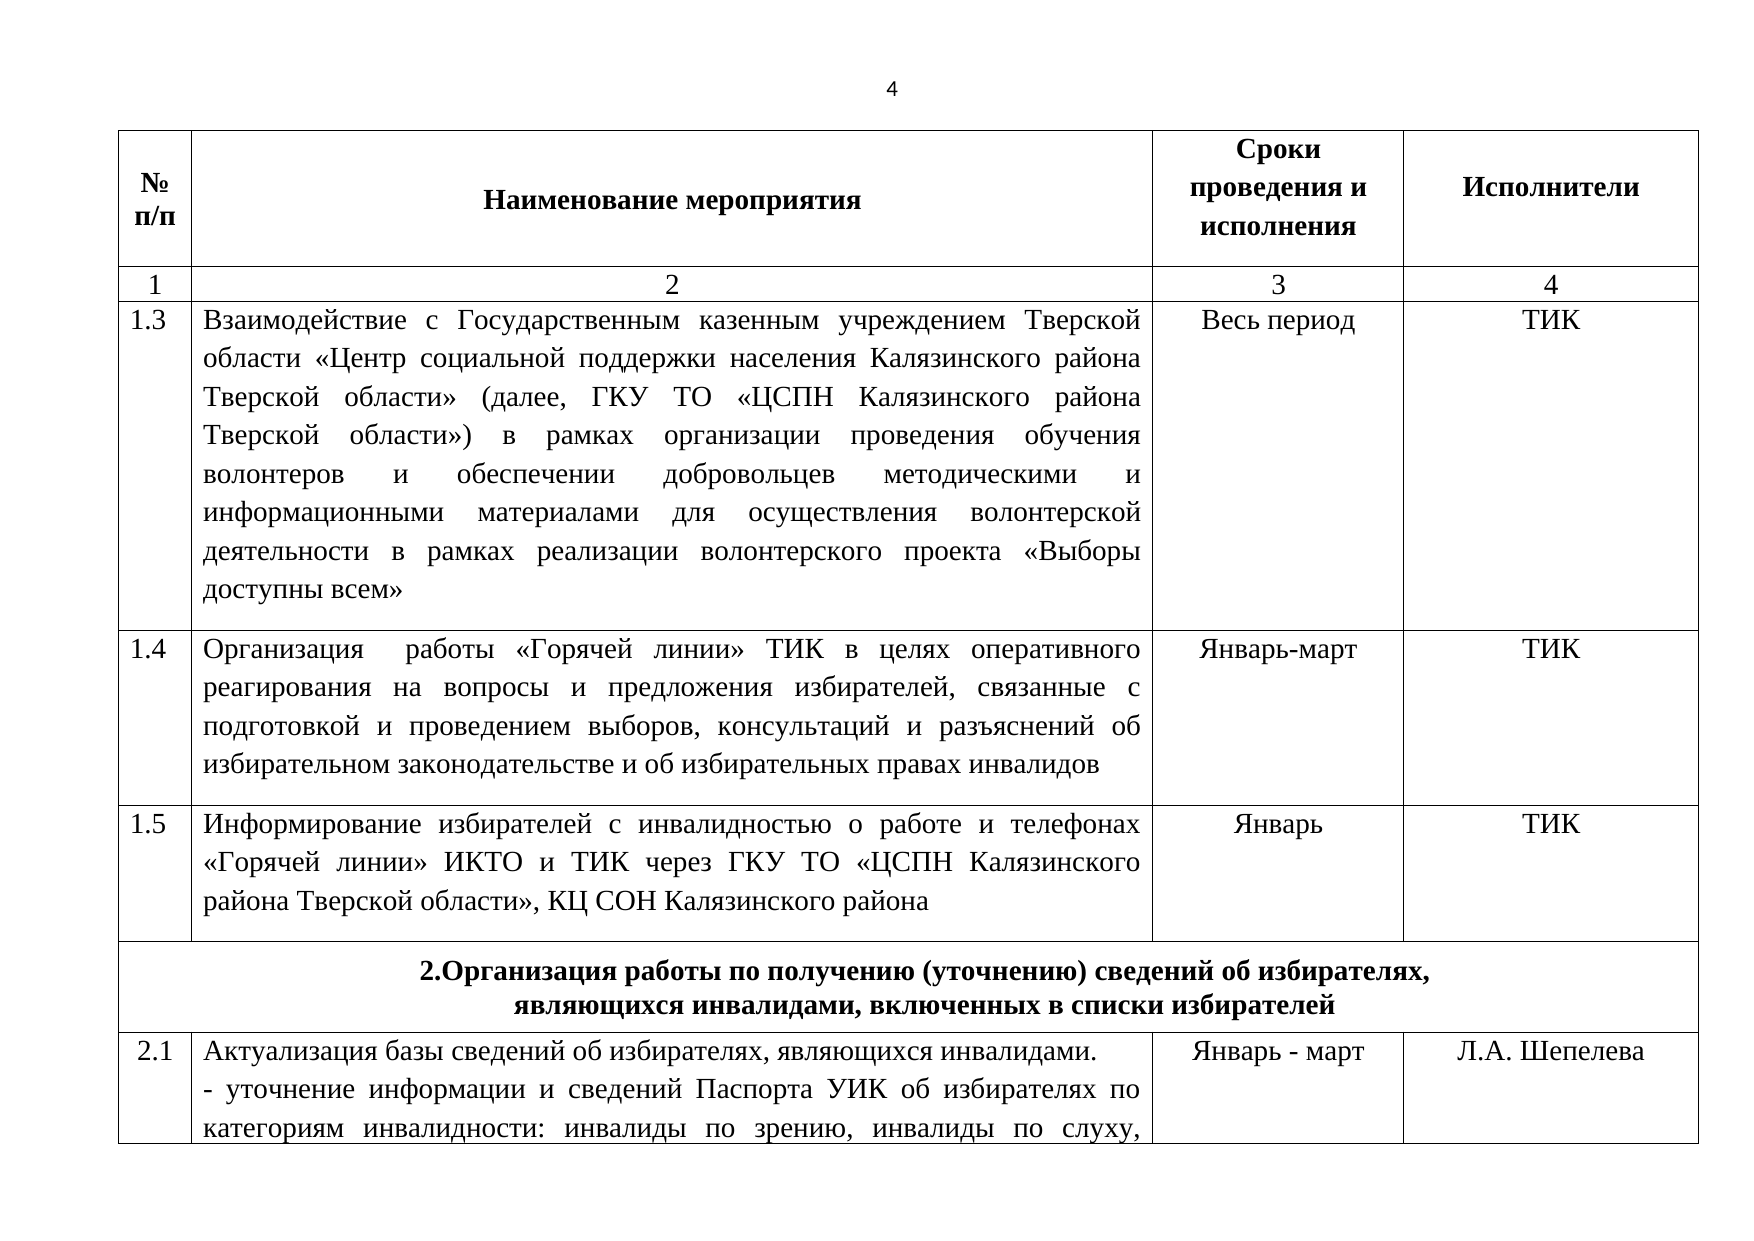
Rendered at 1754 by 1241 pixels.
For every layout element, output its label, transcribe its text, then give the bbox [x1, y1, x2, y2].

table_header Наименование мероприятия [192, 131, 1152, 266]
table_header Исполнители [1404, 131, 1698, 266]
table_header Сроки проведения и исполнения [1153, 131, 1403, 266]
table_cell Январь-март [1153, 631, 1403, 805]
table_cell Л.А. Шепелева [1404, 1033, 1698, 1143]
table_cell 1.5 [119, 806, 191, 941]
table_header № п/п [119, 131, 191, 266]
table_cell 2.1 [119, 1033, 191, 1143]
table_cell Взаимодействие с Государственным казенным учреждением Тверской области «Центр социальной поддержки населения Калязинского района Тверской области» (далее, ГКУ ТО «ЦСПН Калязинского района Тверской области») в рамках организации проведения обучения волонтеров и обеспечении добровольцев методическими и информационными материалами для осуществления волонтерской деятельности в рамках реализации волонтерского проекта «Выборы доступны всем» [192, 302, 1152, 630]
table_cell 1.3 [119, 302, 191, 630]
table_cell Организация работы «Горячей линии» ТИК в целях оперативного реагирования на вопросы и предложения избирателей, связанные с подготовкой и проведением выборов, консультаций и разъяснений об избирательном законодательстве и об избирательных правах инвалидов [192, 631, 1152, 805]
table_cell 2.Организация работы по получению (уточнению) сведений об избирателях, являющихся инвалидами, включенных в списки избирателей [119, 942, 1698, 1032]
table_cell 1 [119, 267, 191, 301]
table_cell Весь период [1153, 302, 1403, 630]
table_cell 1.4 [119, 631, 191, 805]
table_cell Информирование избирателей с инвалидностью о работе и телефонах «Горячей линии» ИКТО и ТИК через ГКУ ТО «ЦСПН Калязинского района Тверской области», КЦ СОН Калязинского района [192, 806, 1152, 941]
table_cell 4 [1404, 267, 1698, 301]
table_cell ТИК [1404, 631, 1698, 805]
table_cell ТИК [1404, 302, 1698, 630]
table_cell Январь - март [1153, 1033, 1403, 1143]
table_cell ТИК [1404, 806, 1698, 941]
table_cell 3 [1153, 267, 1403, 301]
table_cell 2 [192, 267, 1152, 301]
table_cell Январь [1153, 806, 1403, 941]
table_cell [192, 1033, 1152, 1143]
